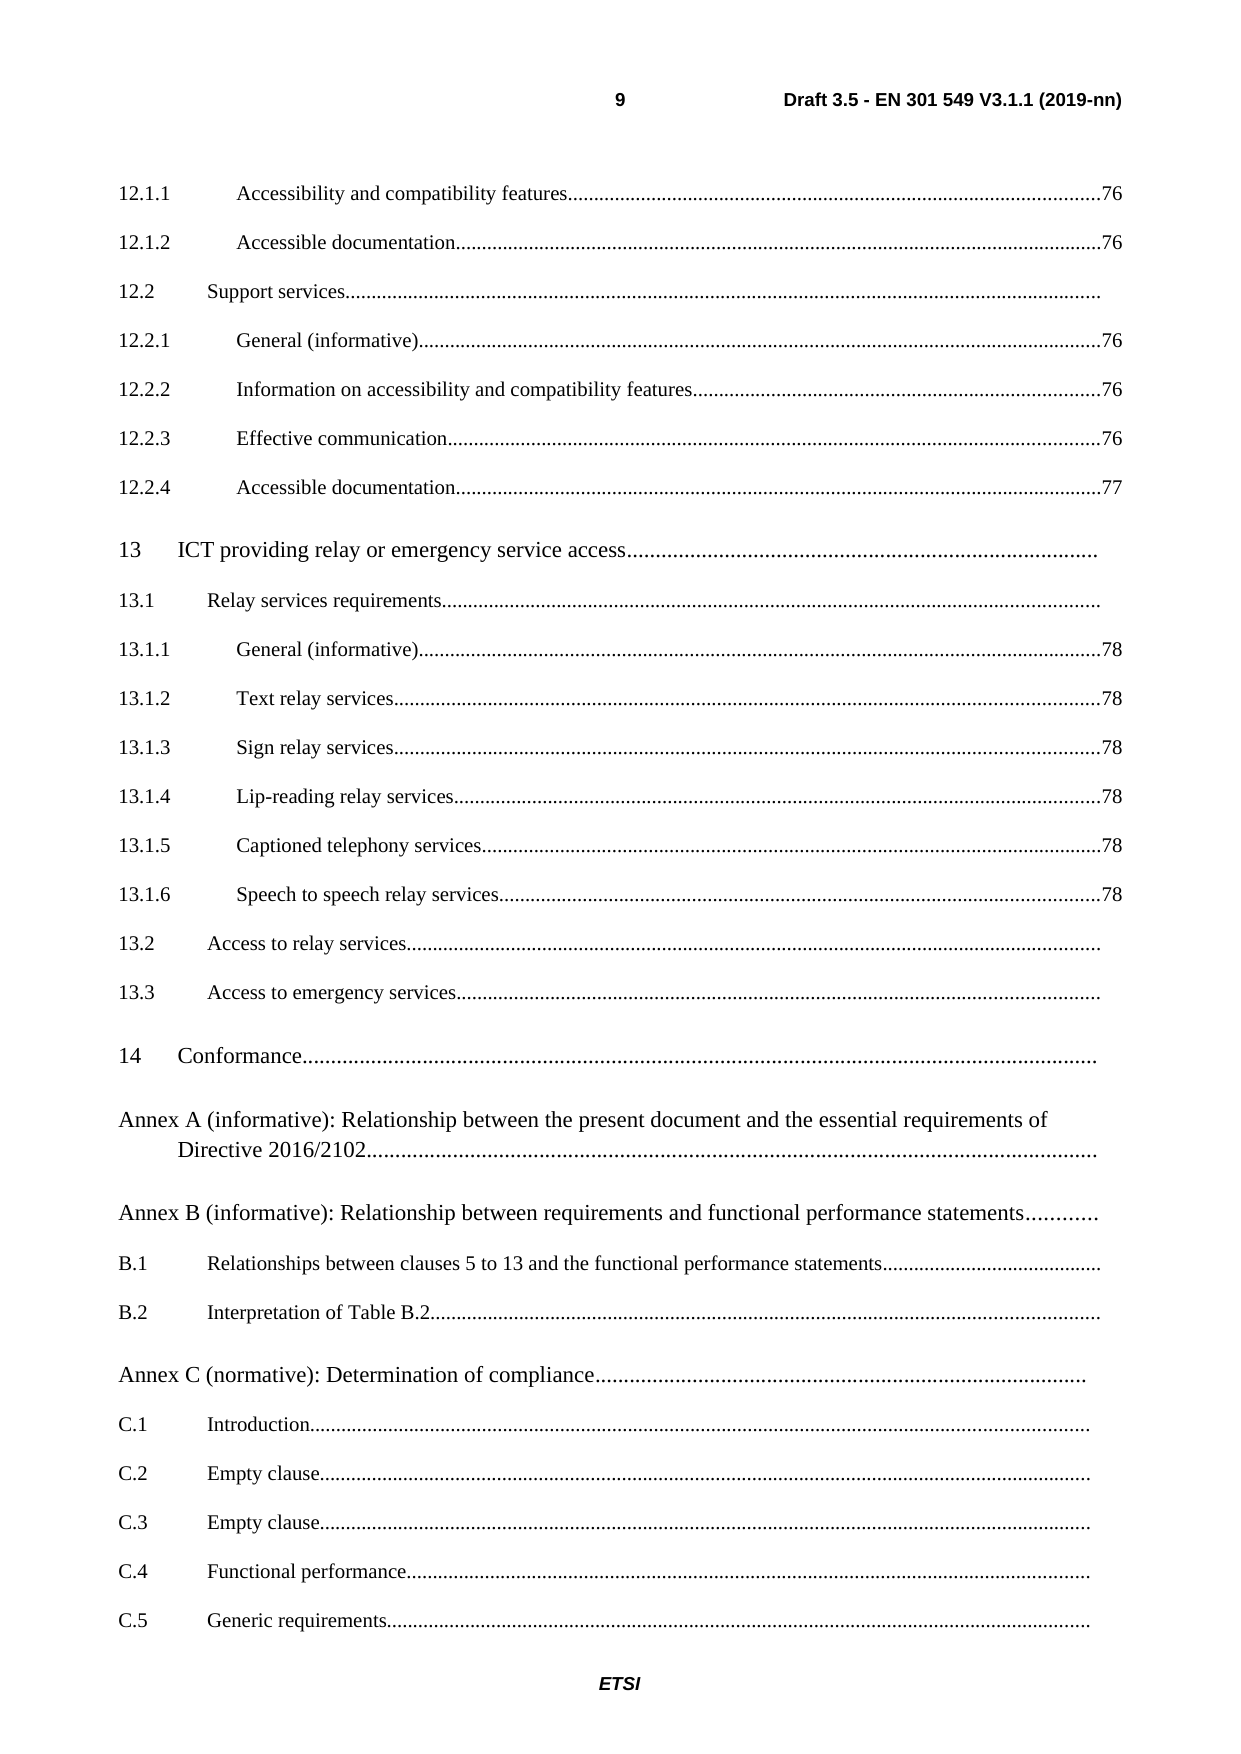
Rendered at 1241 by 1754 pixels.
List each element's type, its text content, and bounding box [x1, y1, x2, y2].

text 13.1 Relay services requirements 78 [118, 588, 1078, 612]
text 13.1.6 Speech to speech relay services 78 [118, 882, 1122, 906]
text 12.2.2 Information on accessibility and compatibility features 76 [118, 377, 1122, 401]
text C.2 Empty clause 101 [118, 1461, 1078, 1485]
text Annex C (normative): Determination of compliance 101 [118, 1361, 1078, 1387]
text 12.2.4 Accessible documentation 77 [118, 475, 1122, 499]
text C.5 Generic requirements 102 [118, 1608, 1078, 1632]
text C.4 Functional performance 102 [118, 1559, 1078, 1583]
text Annex B (informative): Relationship between requirements and functional performance statements 91 [118, 1199, 1078, 1226]
text 13.3 Access to emergency services 79 [118, 980, 1078, 1004]
text 13.2 Access to relay services 78 [118, 931, 1078, 955]
text 13.1.3 Sign relay services 78 [118, 735, 1122, 759]
text 13 ICT providing relay or emergency service access 78 [118, 536, 1078, 563]
text 13.1.5 Captioned telephony services 78 [118, 833, 1122, 857]
text B.1 Relationships between clauses 5 to 13 and the functional performance statements 91 [118, 1251, 1078, 1274]
text 12.2.1 General (informative) 76 [118, 328, 1122, 352]
text 12.1.1 Accessibility and compatibility features 76 [118, 181, 1122, 204]
text B.2 Interpretation of Table B.2 98 [118, 1299, 1078, 1324]
text 12.2 Support services 76 [118, 279, 1078, 303]
text 12.2.3 Effective communication 76 [118, 426, 1122, 450]
text 14 Conformance 80 [118, 1042, 1078, 1068]
text C.1 Introduction 101 [118, 1412, 1078, 1436]
text 13.1.2 Text relay services 78 [118, 686, 1122, 710]
text Annex A (informative): Relationship between the present document and the essential requirements of Directive 2016/2102 81 [118, 1106, 1078, 1162]
text 13.1.4 Lip-reading relay services 78 [118, 784, 1122, 808]
text 13.1.1 General (informative) 78 [118, 637, 1122, 661]
text C.3 Empty clause 102 [118, 1510, 1078, 1534]
text 12.1.2 Accessible documentation 76 [118, 229, 1122, 254]
